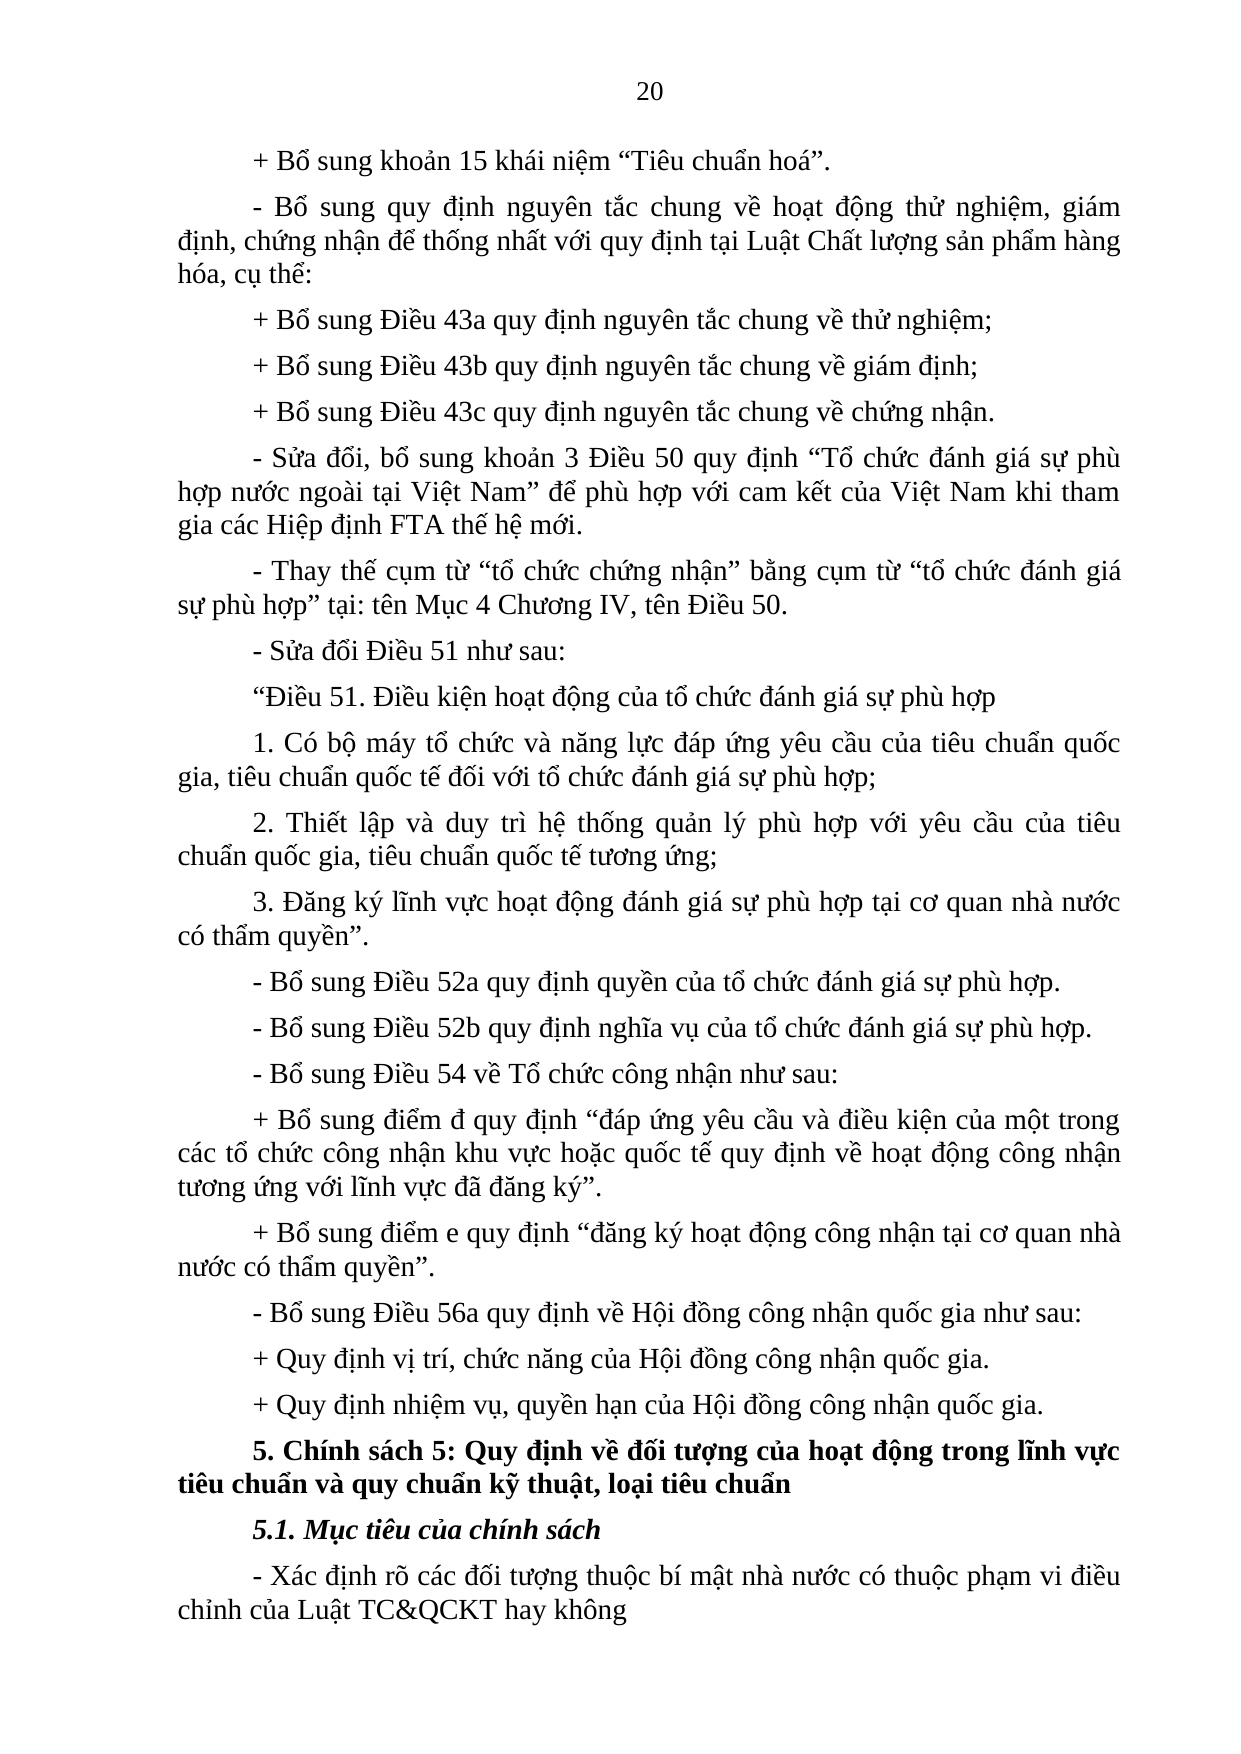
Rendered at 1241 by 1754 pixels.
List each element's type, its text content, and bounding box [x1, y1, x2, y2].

text + Bổ sung Điều 43a quy định nguyên tắc chung về thử nghiệm; [177, 302, 1122, 336]
text - Thay thế cụm từ “tổ chức chứng nhận” bằng cụm từ “tổ chức đánh giá sự phù hợp” tại: tên Mục 4 Chương IV, tên Điều 50. [177, 553, 1122, 621]
text - Sửa đổi, bổ sung khoản 3 Điều 50 quy định “Tổ chức đánh giá sự phù hợp nước ngoài tại Việt Nam” để phù hợp với cam kết của Việt Nam khi tham gia các Hiệp định FTA thế hệ mới. [177, 440, 1122, 541]
text - Bổ sung Điều 56a quy định về Hội đồng công nhận quốc gia như sau: [177, 1295, 1122, 1328]
text “Điều 51. Điều kiện hoạt động của tổ chức đánh giá sự phù hợp [177, 679, 1122, 713]
text 2. Thiết lập và duy trì hệ thống quản lý phù hợp với yêu cầu của tiêu chuẩn quốc gia, tiêu chuẩn quốc tế tương ứng; [177, 805, 1122, 872]
text 5. Chính sách 5: Quy định về đối tượng của hoạt động trong lĩnh vực tiêu chuẩn và quy chuẩn kỹ thuật, loại tiêu chuẩn [177, 1433, 1122, 1500]
text - Xác định rõ các đối tượng thuộc bí mật nhà nước có thuộc phạm vi điều chỉnh của Luật TC&QCKT hay không [177, 1558, 1122, 1626]
text + Bổ sung điểm đ quy định “đáp ứng yêu cầu và điều kiện của một trong các tổ chức công nhận khu vực hoặc quốc tế quy định về hoạt động công nhận tương ứng với lĩnh vực đã đăng ký”. [177, 1102, 1122, 1203]
text 3. Đăng ký lĩnh vực hoạt động đánh giá sự phù hợp tại cơ quan nhà nước có thẩm quyền”. [177, 884, 1122, 951]
text - Bổ sung quy định nguyên tắc chung về hoạt động thử nghiệm, giám định, chứng nhận để thống nhất với quy định tại Luật Chất lượng sản phẩm hàng hóa, cụ thể: [177, 189, 1122, 290]
text - Bổ sung Điều 54 về Tổ chức công nhận như sau: [177, 1056, 1122, 1089]
text + Bổ sung Điều 43c quy định nguyên tắc chung về chứng nhận. [177, 394, 1122, 428]
text + Bổ sung Điều 43b quy định nguyên tắc chung về giám định; [177, 348, 1122, 382]
text + Bổ sung khoản 15 khái niệm “Tiêu chuẩn hoá”. [177, 143, 1122, 177]
text 5.1. Mục tiêu của chính sách [177, 1512, 1122, 1546]
text + Bổ sung điểm e quy định “đăng ký hoạt động công nhận tại cơ quan nhà nước có thẩm quyền”. [177, 1215, 1122, 1282]
text - Sửa đổi Điều 51 như sau: [177, 633, 1122, 667]
text + Quy định vị trí, chức năng của Hội đồng công nhận quốc gia. [177, 1341, 1122, 1374]
text 1. Có bộ máy tổ chức và năng lực đáp ứng yêu cầu của tiêu chuẩn quốc gia, tiêu chuẩn quốc tế đối với tổ chức đánh giá sự phù hợp; [177, 725, 1122, 792]
text - Bổ sung Điều 52b quy định nghĩa vụ của tổ chức đánh giá sự phù hợp. [177, 1010, 1122, 1043]
text - Bổ sung Điều 52a quy định quyền của tổ chức đánh giá sự phù hợp. [177, 964, 1122, 997]
text + Quy định nhiệm vụ, quyền hạn của Hội đồng công nhận quốc gia. [177, 1387, 1122, 1420]
